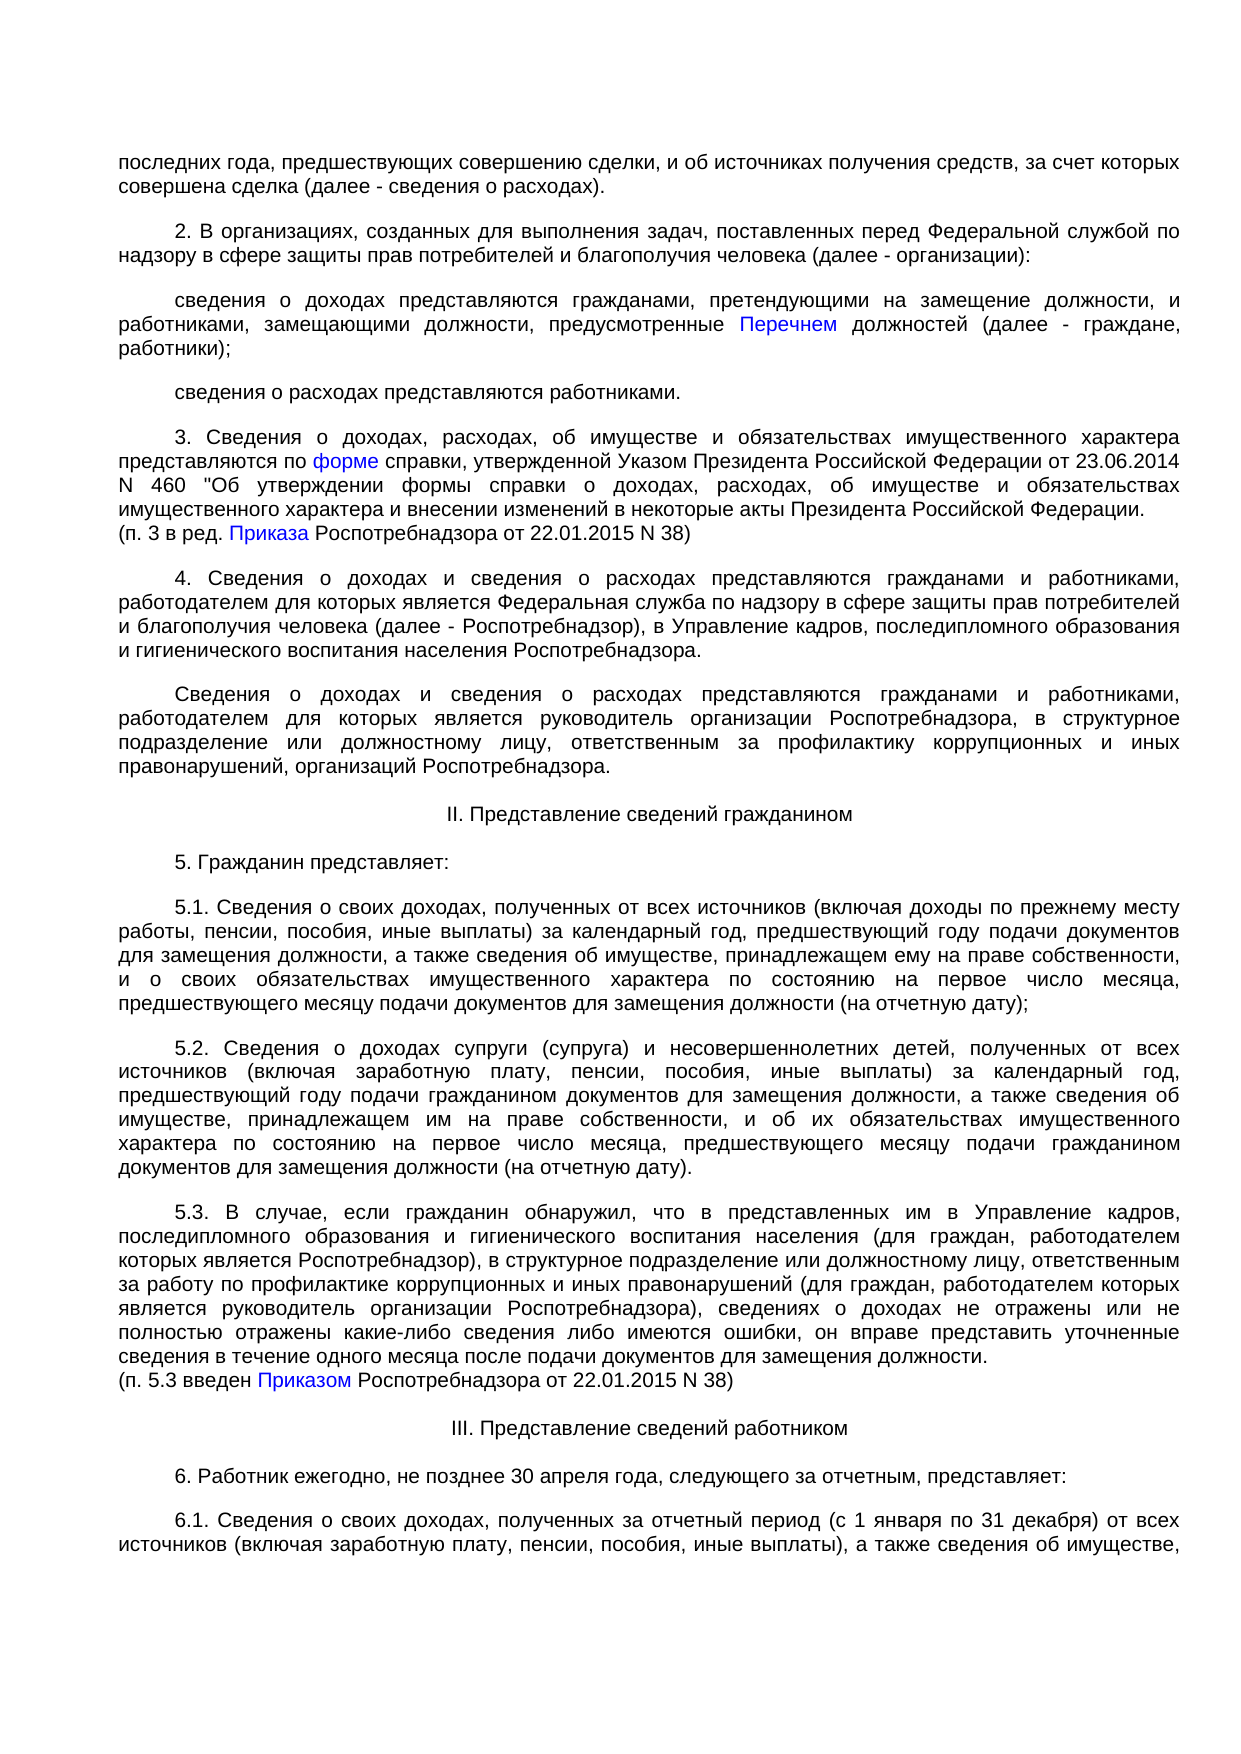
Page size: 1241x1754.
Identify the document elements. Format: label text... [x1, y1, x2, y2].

text II. Представление сведений гражданином [118, 802, 1181, 826]
text 5.1. Сведения о своих доходах, полученных от всех источников (включая доходы по прежнему месту работы, пенсии, пособия, иные выплаты) за календарный год, предшествующий году подачи документов для замещения должности, а также сведения об имуществе, принадлежащем ему на праве собственности, и о своих обязательствах имущественного характера по состоянию на первое число месяца, предшествующего месяцу подачи документов для замещения должности (на отчетную дату); [118, 895, 1181, 1014]
text 6. Работник ежегодно, не позднее 30 апреля года, следующего за отчетным, представляет: [118, 1463, 1181, 1487]
text 4. Сведения о доходах и сведения о расходах представляются гражданами и работниками, работодателем для которых является Федеральная служба по надзору в сфере защиты прав потребителей и благополучия человека (далее - Роспотребнадзор), в Управление кадров, последипломного образования и гигиенического воспитания населения Роспотребнадзора. [118, 566, 1181, 661]
text сведения о расходах представляются работниками. [118, 380, 1181, 404]
text (п. 3 в ред. Приказа Роспотребнадзора от 22.01.2015 N 38) [118, 521, 1181, 545]
text 5. Гражданин представляет: [118, 850, 1181, 874]
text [118, 150, 1181, 198]
text сведения о доходах представляются гражданами, претендующими на замещение должности, и работниками, замещающими должности, предусмотренные Перечнем должностей (далее - граждане, работники); [118, 287, 1181, 359]
text (п. 5.3 введен Приказом Роспотребнадзора от 22.01.2015 N 38) [118, 1368, 1181, 1392]
text Сведения о доходах и сведения о расходах представляются гражданами и работниками, работодателем для которых является руководитель организации Роспотребнадзора, в структурное подразделение или должностному лицу, ответственным за профилактику коррупционных и иных правонарушений, организаций Роспотребнадзора. [118, 682, 1181, 778]
text III. Представление сведений работником [118, 1416, 1181, 1439]
text 3. Сведения о доходах, расходах, об имуществе и обязательствах имущественного характера представляются по форме справки, утвержденной Указом Президента Российской Федерации от 23.06.2014 N 460 "Об утверждении формы справки о доходах, расходах, об имуществе и обязательствах имущественного характера и внесении изменений в некоторые акты Президента Российской Федерации. [118, 425, 1181, 521]
text 2. В организациях, созданных для выполнения задач, поставленных перед Федеральной службой по надзору в сфере защиты прав потребителей и благополучия человека (далее - организации): [118, 219, 1181, 267]
text 5.2. Сведения о доходах супруги (супруга) и несовершеннолетних детей, полученных от всех источников (включая заработную плату, пенсии, пособия, иные выплаты) за календарный год, предшествующий году подачи гражданином документов для замещения должности, а также сведения об имуществе, принадлежащем им на праве собственности, и об их обязательствах имущественного характера по состоянию на первое число месяца, предшествующего месяцу подачи гражданином документов для замещения должности (на отчетную дату). [118, 1035, 1181, 1179]
text 5.3. В случае, если гражданин обнаружил, что в представленных им в Управление кадров, последипломного образования и гигиенического воспитания населения (для граждан, работодателем которых является Роспотребнадзор), в структурное подразделение или должностному лицу, ответственным за работу по профилактике коррупционных и иных правонарушений (для граждан, работодателем которых является руководитель организации Роспотребнадзора), сведениях о доходах не отражены или не полностью отражены какие-либо сведения либо имеются ошибки, он вправе представить уточненные сведения в течение одного месяца после подачи документов для замещения должности. [118, 1200, 1181, 1368]
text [118, 1508, 1181, 1556]
